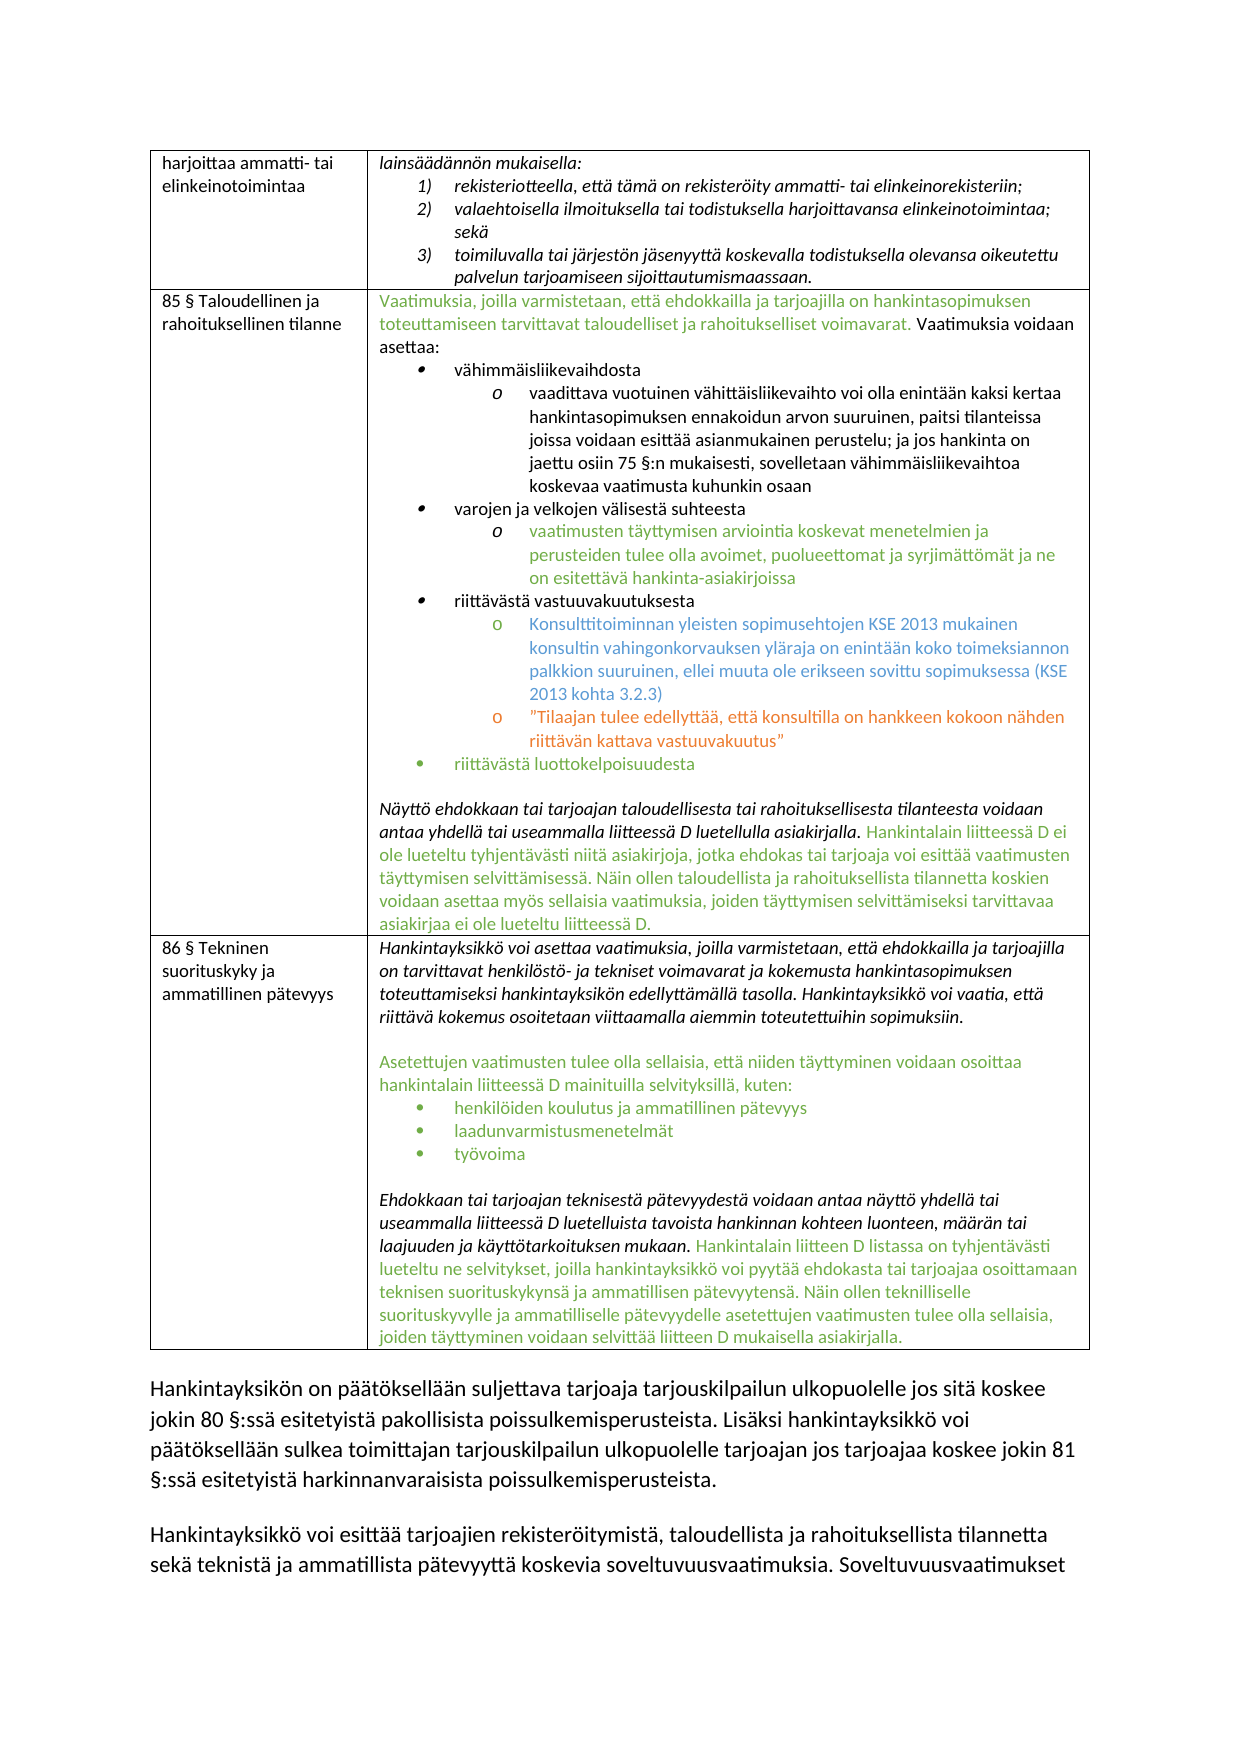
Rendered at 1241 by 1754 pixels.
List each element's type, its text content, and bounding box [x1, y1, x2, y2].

table_cell 85 § Taloudellinen ja rahoituksellinen tilanne [151, 290, 367, 935]
table_cell Hankintayksikkö voi asettaa vaatimuksia, joilla varmistetaan, että ehdokkailla ja tarjoajilla on tarvittavat henkilöstö- ja tekniset voimavarat ja kokemusta hankintasopimuksen toteuttamiseksi hankintayksikön edellyttämällä tasolla. Hankintayksikkö voi vaatia, että riittävä kokemus osoitetaan viittaamalla aiemmin toteutettuihin sopimuksiin. Asetettujen vaatimusten tulee olla sellaisia, että niiden täyttyminen voidaan osoittaa hankintalain liitteessä D mainituilla selvityksillä, kuten: henkilöiden koulutus ja ammatillinen pätevyys laadunvarmistusmenetelmät työvoima Ehdokkaan tai tarjoajan teknisestä pätevyydestä voidaan antaa näyttö yhdellä tai useammalla liitteessä D luetelluista tavoista hankinnan kohteen luonteen, määrän tai laajuuden ja käyttötarkoituksen mukaan. Hankintalain liitteen D listassa on tyhjentävästi lueteltu ne selvitykset, joilla hankintayksikkö voi pyytää ehdokasta tai tarjoajaa osoittamaan teknisen suorituskykynsä ja ammatillisen pätevyytensä. Näin ollen teknilliselle suorituskyvylle ja ammatilliselle pätevyydelle asetettujen vaatimusten tulee olla sellaisia, joiden täyttyminen voidaan selvittää liitteen D mukaisella asiakirjalla. [368, 936, 1089, 1348]
text Hankintayksikön on päätöksellään suljettava tarjoaja tarjouskilpailun ulkopuolelle jos sitä koskee jokin 80 §:ssä esitetyistä pakollisista poissulkemisperusteista. Lisäksi hankintayksikkö voi päätöksellään sulkea toimittajan tarjouskilpailun ulkopuolelle tarjoajan jos tarjoajaa koskee jokin 81 §:ssä esitetyistä harkinnanvaraisista poissulkemisperusteista. [150, 1374, 1090, 1493]
table_cell 86 § Tekninen suorituskyky ja ammatillinen pätevyys [151, 936, 367, 1348]
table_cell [151, 151, 367, 288]
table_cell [368, 151, 1089, 288]
table_cell Vaatimuksia, joilla varmistetaan, että ehdokkailla ja tarjoajilla on hankintasopimuksen toteuttamiseen tarvittavat taloudelliset ja rahoitukselliset voimavarat. Vaatimuksia voidaan asettaa: vähimmäisliikevaihdosta vaadittava vuotuinen vähittäisliikevaihto voi olla enintään kaksi kertaa hankintasopimuksen ennakoidun arvon suuruinen, paitsi tilanteissa joissa voidaan esittää asianmukainen perustelu; ja jos hankinta on jaettu osiin 75 §:n mukaisesti, sovelletaan vähimmäisliikevaihtoa koskevaa vaatimusta kuhunkin osaan varojen ja velkojen välisestä suhteesta vaatimusten täyttymisen arviointia koskevat menetelmien ja perusteiden tulee olla avoimet, puolueettomat ja syrjimättömät ja ne on esitettävä hankinta-asiakirjoissa riittävästä vastuuvakuutuksesta Konsulttitoiminnan yleisten sopimusehtojen KSE 2013 mukainen konsultin vahingonkorvauksen yläraja on enintään koko toimeksiannon palkkion suuruinen, ellei muuta ole erikseen sovittu sopimuksessa (KSE 2013 kohta 3.2.3) ”Tilaajan tulee edellyttää, että konsultilla on hankkeen kokoon nähden riittävän kattava vastuuvakuutus” riittävästä luottokelpoisuudesta Näyttö ehdokkaan tai tarjoajan taloudellisesta tai rahoituksellisesta tilanteesta voidaan antaa yhdellä tai useammalla liitteessä D luetellulla asiakirjalla. Hankintalain liitteessä D ei ole lueteltu tyhjentävästi niitä asiakirjoja, jotka ehdokas tai tarjoaja voi esittää vaatimusten täyttymisen selvittämisessä. Näin ollen taloudellista ja rahoituksellista tilannetta koskien voidaan asettaa myös sellaisia vaatimuksia, joiden täyttymisen selvittämiseksi tarvittavaa asiakirjaa ei ole lueteltu liitteessä D. [368, 290, 1089, 935]
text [150, 1520, 1090, 1579]
